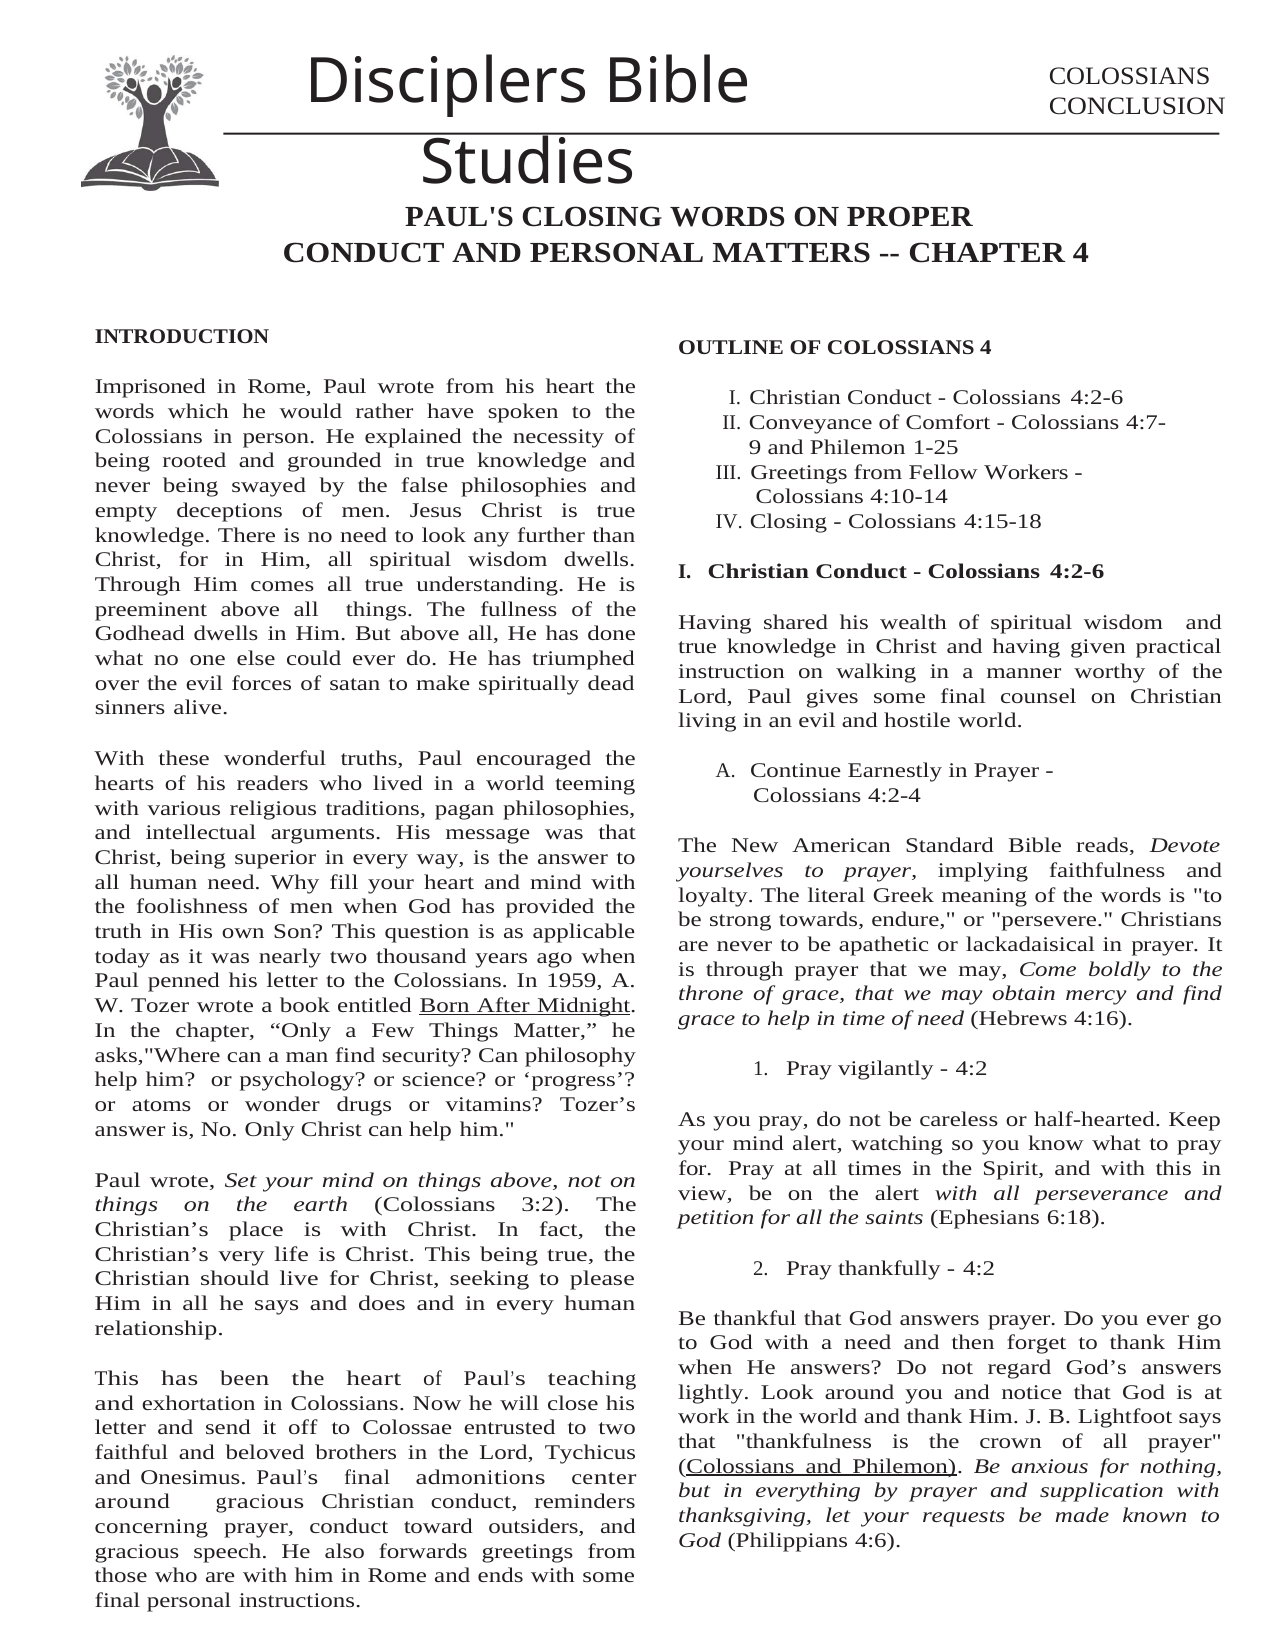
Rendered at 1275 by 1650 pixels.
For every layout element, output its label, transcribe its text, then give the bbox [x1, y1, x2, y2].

list Greetings from Fellow Workers - Colossians 4:10-14 [715, 460, 1194, 508]
text Having shared his wealth of spiritual wisdom and true knowledge in Christ and having given practical instruction on walking in a manner worthy of the Lord, Paul gives some final counsel on Christian living in an evil and hostile world. [678, 609, 1222, 732]
subtitle PAUL'S CLOSING WORDS ON PROPER [405, 200, 979, 233]
text Be thankful that God answers prayer. Do you ever go to God with a need and then forget to thank Him when He answers? Do not regard God’s answers lightly. Look around you and notice that God is at work in the world and thank Him. J. B. Lightfoot says that "thankfulness is the crown of all prayer" (Colossians and Philemon). Be anxious for nothing, but in everything by prayer and supplication with thanksgiving, let your requests be made known to God (Philippians 4:6). [678, 1306, 1222, 1552]
text Imprisoned in Rome, Paul wrote from his heart the words which he would rather have spoken to the Colossians in person. He explained the necessity of being rooted and grounded in true knowledge and never being swayed by the false philosophies and empty deceptions of men. Jesus Christ is true knowledge. There is no need to look any further than Christ, for in Him, all spiritual wisdom dwells. Through Him comes all true understanding. He is preeminent above all things. The fullness of the Godhead dwells in Him. But above all, He has done what no one else could ever do. He has triumphed over the evil forces of satan to make spiritually dead sinners alive. [94, 374, 636, 719]
list Closing - Colossians 4:15-18 [715, 509, 1233, 533]
title Disciplers Bible Studies [221, 37, 835, 200]
text The New American Standard Bible reads, Devote yourselves to prayer, implying faithfulness and loyalty. The literal Greek meaning of the words is "to be strong towards, endure," or "persevere." Christians are never to be apathetic or lackadaisical in prayer. It is through prayer that we may, Come boldly to the throne of grace, that we may obtain mercy and find grace to help in time of need (Hebrews 4:16). [678, 833, 1222, 1030]
text As you pray, do not be careless or half-hearted. Keep your mind alert, watching so you know what to pray for. Pray at all times in the Spirit, and with this in view, be on the alert with all perseverance and petition for all the saints (Ephesians 6:18). [678, 1106, 1222, 1229]
subtitle Christian Conduct - Colossians 4:2-6 [678, 559, 1233, 583]
subtitle CONDUCT AND PERSONAL MATTERS -- CHAPTER 4 [282, 236, 1233, 269]
list Conveyance of Comfort - Colossians 4:7-9 and Philemon 1-25 [722, 410, 1177, 459]
picture [81, 55, 219, 191]
list Continue Earnestly in Prayer - Colossians 4:2-4 [715, 758, 1062, 807]
list Pray vigilantly - 4:2 [753, 1056, 1233, 1080]
text Paul wrote, Set your mind on things above, not on things on the earth (Colossians 3:2). The Christian’s place is with Christ. In fact, the Christian’s very life is Christ. This being true, the Christian should live for Christ, seeking to please Him in all he says and does and in every human relationship. [94, 1168, 636, 1340]
text This has been the heart of Paul’s teaching and exhortation in Colossians. Now he will close his letter and send it off to Colossae entrusted to two faithful and beloved brothers in the Lord, Tychicus and Onesimus. Paul’s final admonitions center around gracious Christian conduct, reminders concerning prayer, conduct toward outsiders, and gracious speech. He also forwards greetings from those who are with him in Rome and ends with some final personal instructions. [94, 1366, 636, 1612]
list Pray thankfully - 4:2 [753, 1255, 1233, 1279]
subtitle INTRODUCTION [94, 324, 636, 348]
subtitle OUTLINE OF COLOSSIANS 4 [678, 335, 1233, 359]
text With these wonderful truths, Paul encouraged the hearts of his readers who lived in a world teeming with various religious traditions, pagan philosophies, and intellectual arguments. His message was that Christ, being superior in every way, is the answer to all human need. Why fill your heart and mind with the foolishness of men when God has provided the truth in His own Son? This question is as applicable today as it was nearly two thousand years ago when Paul penned his letter to the Colossians. In 1959, A. W. Tozer wrote a book entitled Born After Midnight. In the chapter, “Only a Few Things Matter,” he asks,"Where can a man find security? Can philosophy help him? or psychology? or science? or ‘progress’? or atoms or wonder drugs or vitamins? Tozer’s answer is, No. Only Christ can help him." [94, 746, 636, 1141]
list Christian Conduct - Colossians 4:2-6 [729, 385, 1233, 409]
text COLOSSIANS CONCLUSION [1048, 61, 1233, 120]
